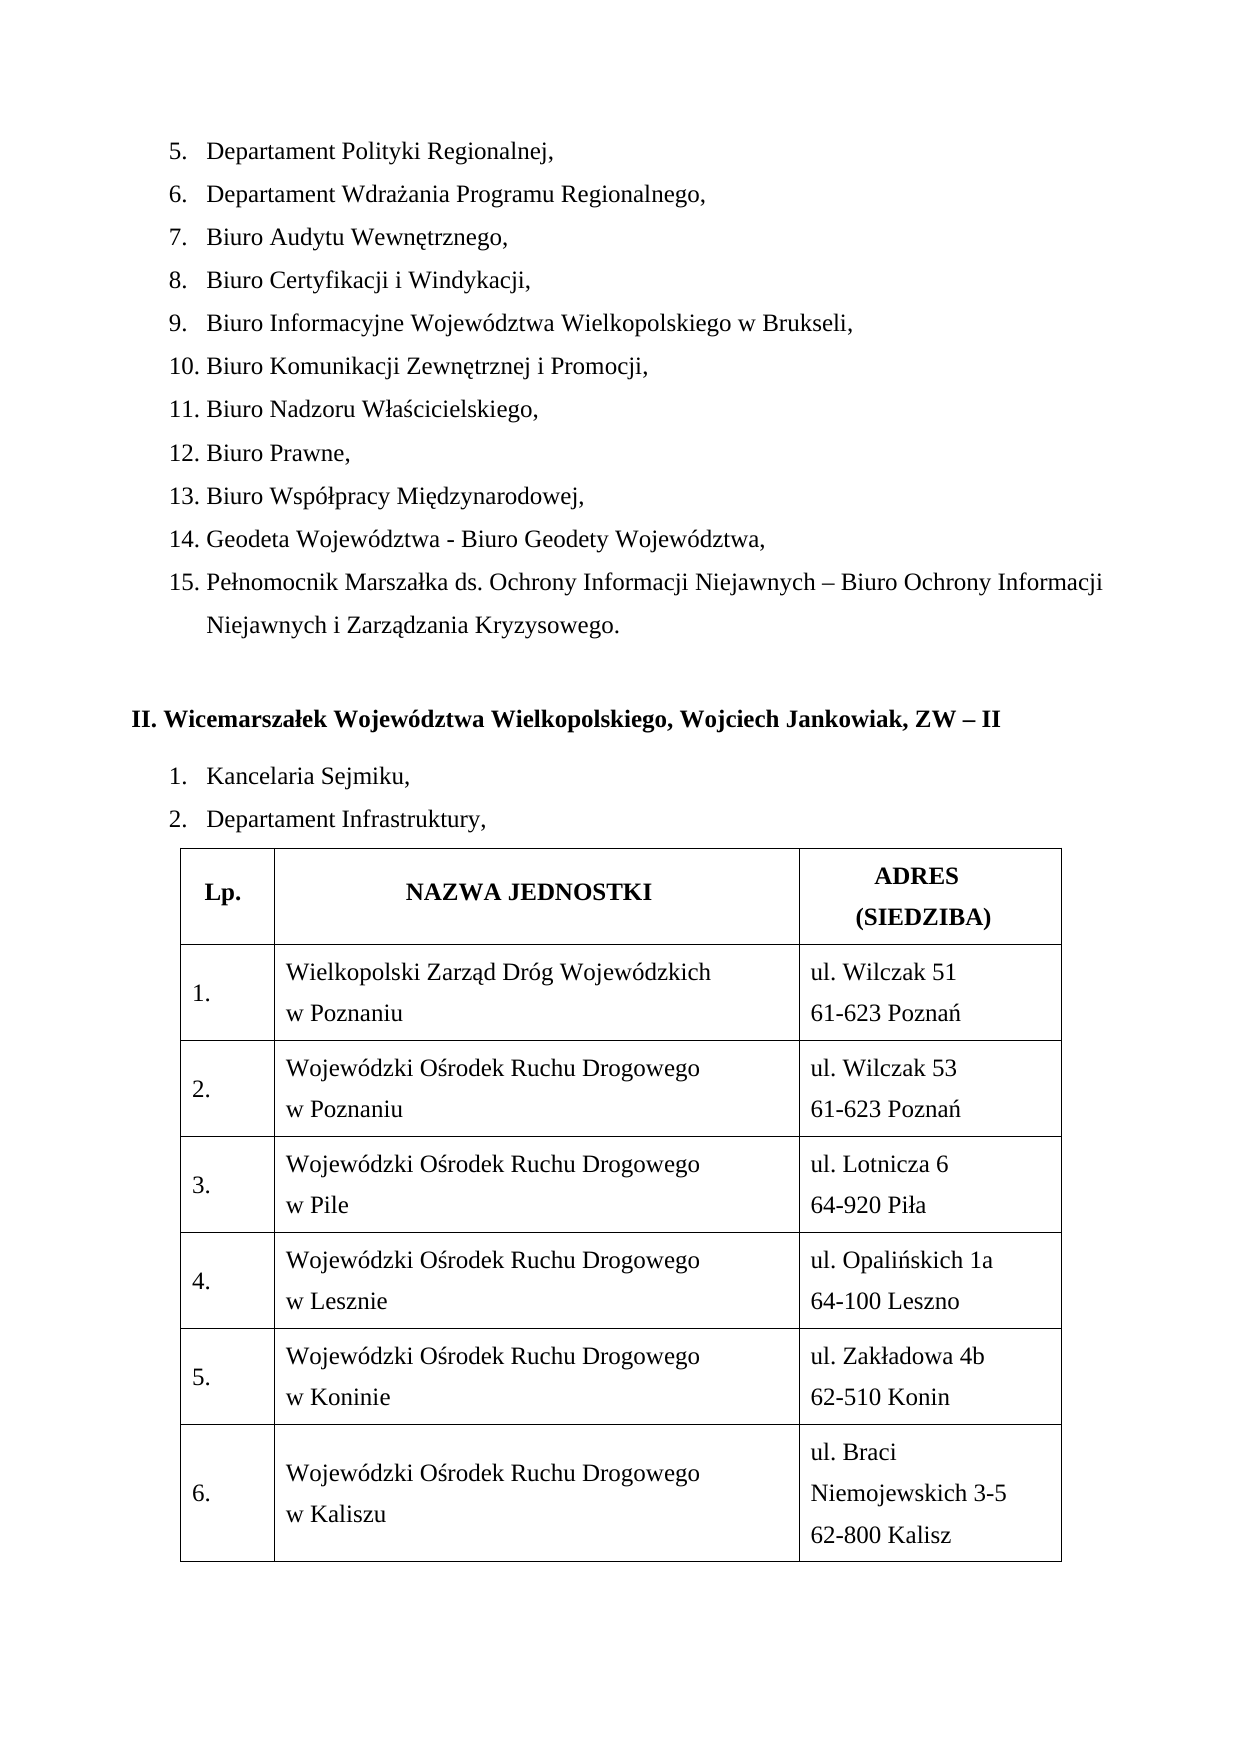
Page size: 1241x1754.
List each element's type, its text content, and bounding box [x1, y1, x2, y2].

list Geodeta Województwa - Biuro Geodety Województwa, [169, 524, 1141, 553]
list Departament Wdrażania Programu Regionalnego, [169, 179, 1141, 208]
list Biuro Komunikacji Zewnętrznej i Promocji, [169, 351, 1141, 380]
table_cell ul. Opalińskich 1a 64-100 Leszno [800, 1233, 1061, 1328]
table_cell ul. Lotnicza 6 64-920 Piła [800, 1137, 1061, 1232]
table_cell 5. [181, 1329, 274, 1424]
table_cell Wojewódzki Ośrodek Ruchu Drogowego w Poznaniu [275, 1041, 799, 1136]
table_cell ul. Wilczak 53 61-623 Poznań [800, 1041, 1061, 1136]
table_header NAZWA JEDNOSTKI [275, 849, 799, 943]
table_header Lp. [181, 849, 274, 943]
table_header ADRES (SIEDZIBA) [800, 849, 1061, 943]
table_cell Wielkopolski Zarząd Dróg Wojewódzkich w Poznaniu [275, 945, 799, 1039]
list Biuro Prawne, [169, 438, 1141, 466]
table_cell Wojewódzki Ośrodek Ruchu Drogowego w Pile [275, 1137, 799, 1232]
table_cell Wojewódzki Ośrodek Ruchu Drogowego w Kaliszu [275, 1425, 799, 1561]
table_cell ul. Braci Niemojewskich 3-5 62-800 Kalisz [800, 1425, 1061, 1561]
table_cell 6. [181, 1425, 274, 1561]
table_cell Wojewódzki Ośrodek Ruchu Drogowego w Lesznie [275, 1233, 799, 1328]
list Pełnomocnik Marszałka ds. Ochrony Informacji Niejawnych – Biuro Ochrony Informacji Niejawnych i Zarządzania Kryzysowego. [169, 567, 1141, 639]
list Biuro Certyfikacji i Windykacji, [169, 265, 1141, 294]
table_cell 4. [181, 1233, 274, 1328]
list Departament Polityki Regionalnej, [169, 136, 1141, 164]
list Biuro Nadzoru Właścicielskiego, [169, 394, 1141, 423]
table_cell ul. Wilczak 51 61-623 Poznań [800, 945, 1061, 1039]
list Departament Infrastruktury, [169, 804, 1087, 833]
list Kancelaria Sejmiku, [169, 761, 1087, 790]
list Biuro Współpracy Międzynarodowej, [169, 481, 1141, 509]
table_cell 1. [181, 945, 274, 1039]
list Biuro Informacyjne Województwa Wielkopolskiego w Brukseli, [169, 308, 1141, 337]
table_cell Wojewódzki Ośrodek Ruchu Drogowego w Koninie [275, 1329, 799, 1424]
text II. Wicemarszałek Województwa Wielkopolskiego, Wojciech Jankowiak, ZW – II [131, 704, 1141, 732]
list Biuro Audytu Wewnętrznego, [169, 222, 1141, 251]
table_cell 2. [181, 1041, 274, 1136]
table_cell 3. [181, 1137, 274, 1232]
table_cell ul. Zakładowa 4b 62-510 Konin [800, 1329, 1061, 1424]
